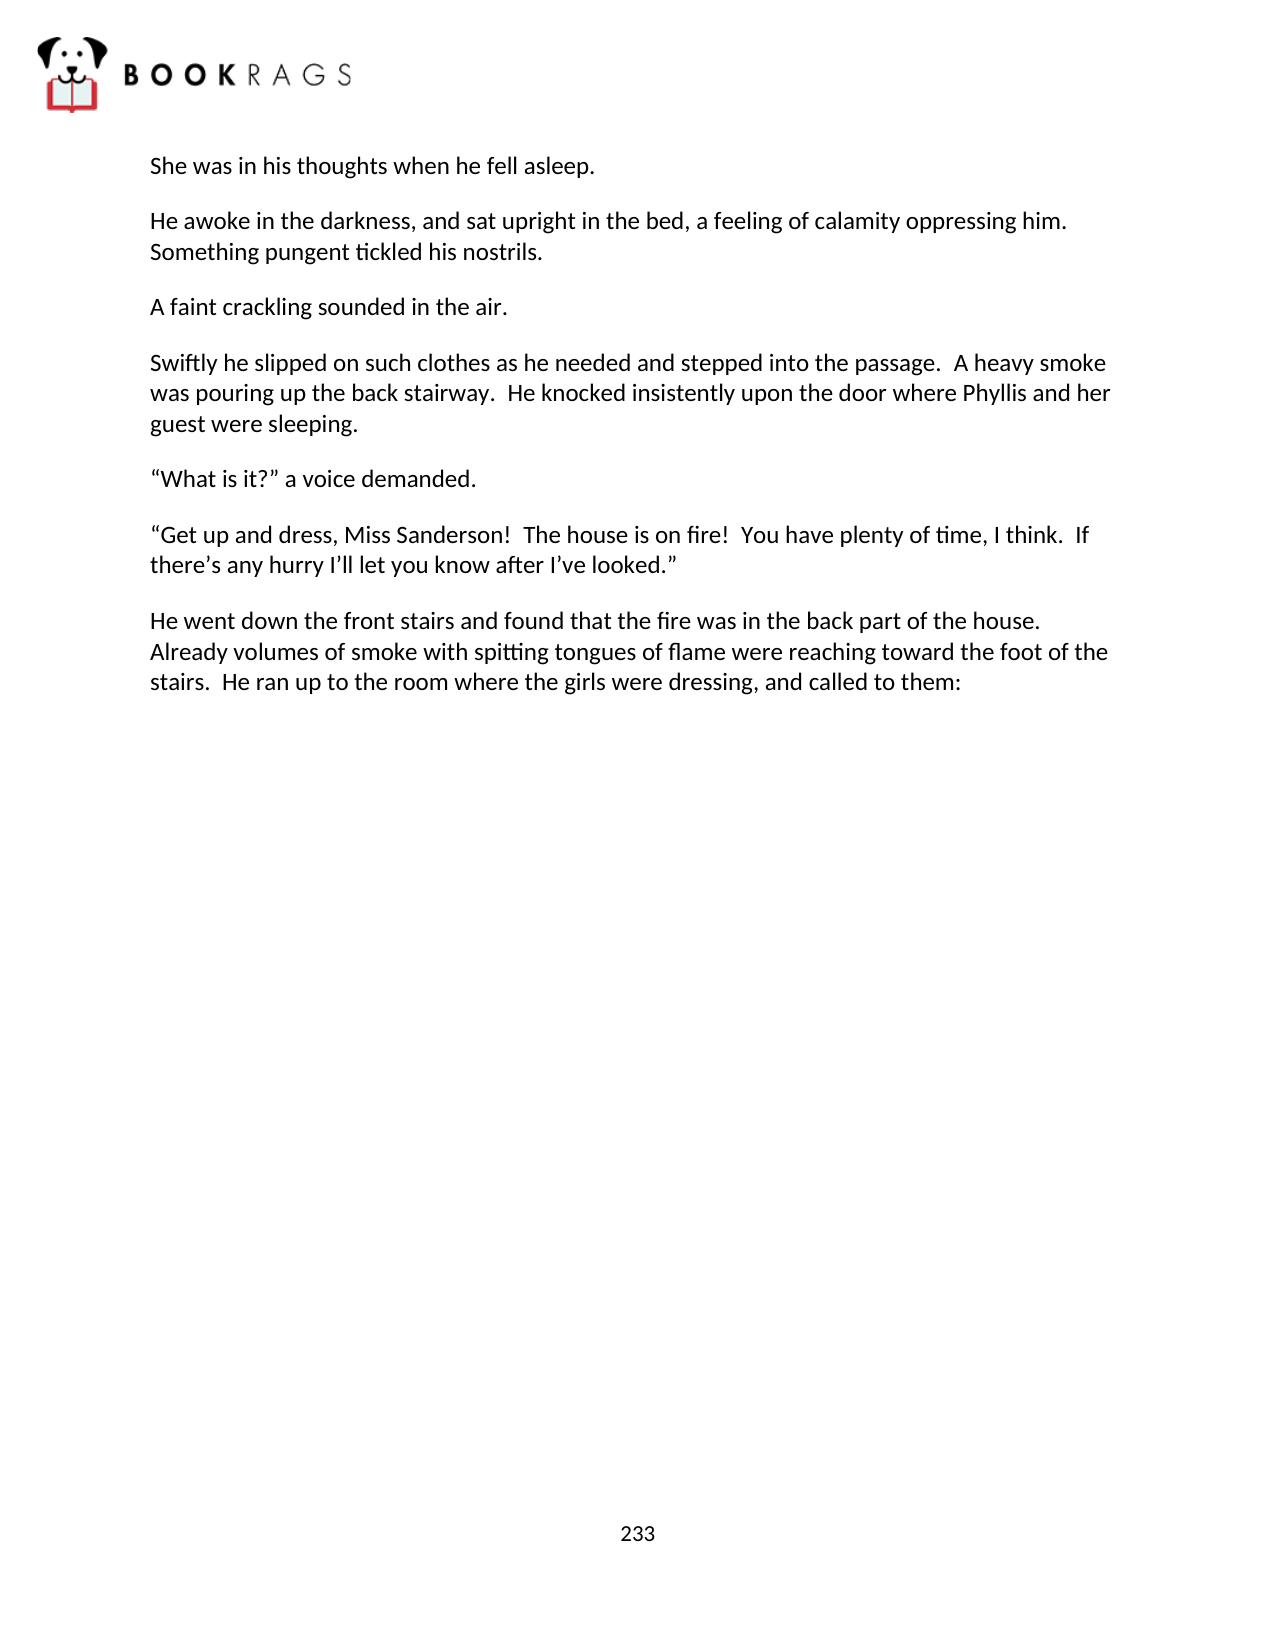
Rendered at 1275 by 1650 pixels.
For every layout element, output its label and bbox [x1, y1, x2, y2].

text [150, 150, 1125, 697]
picture [37, 37, 351, 113]
